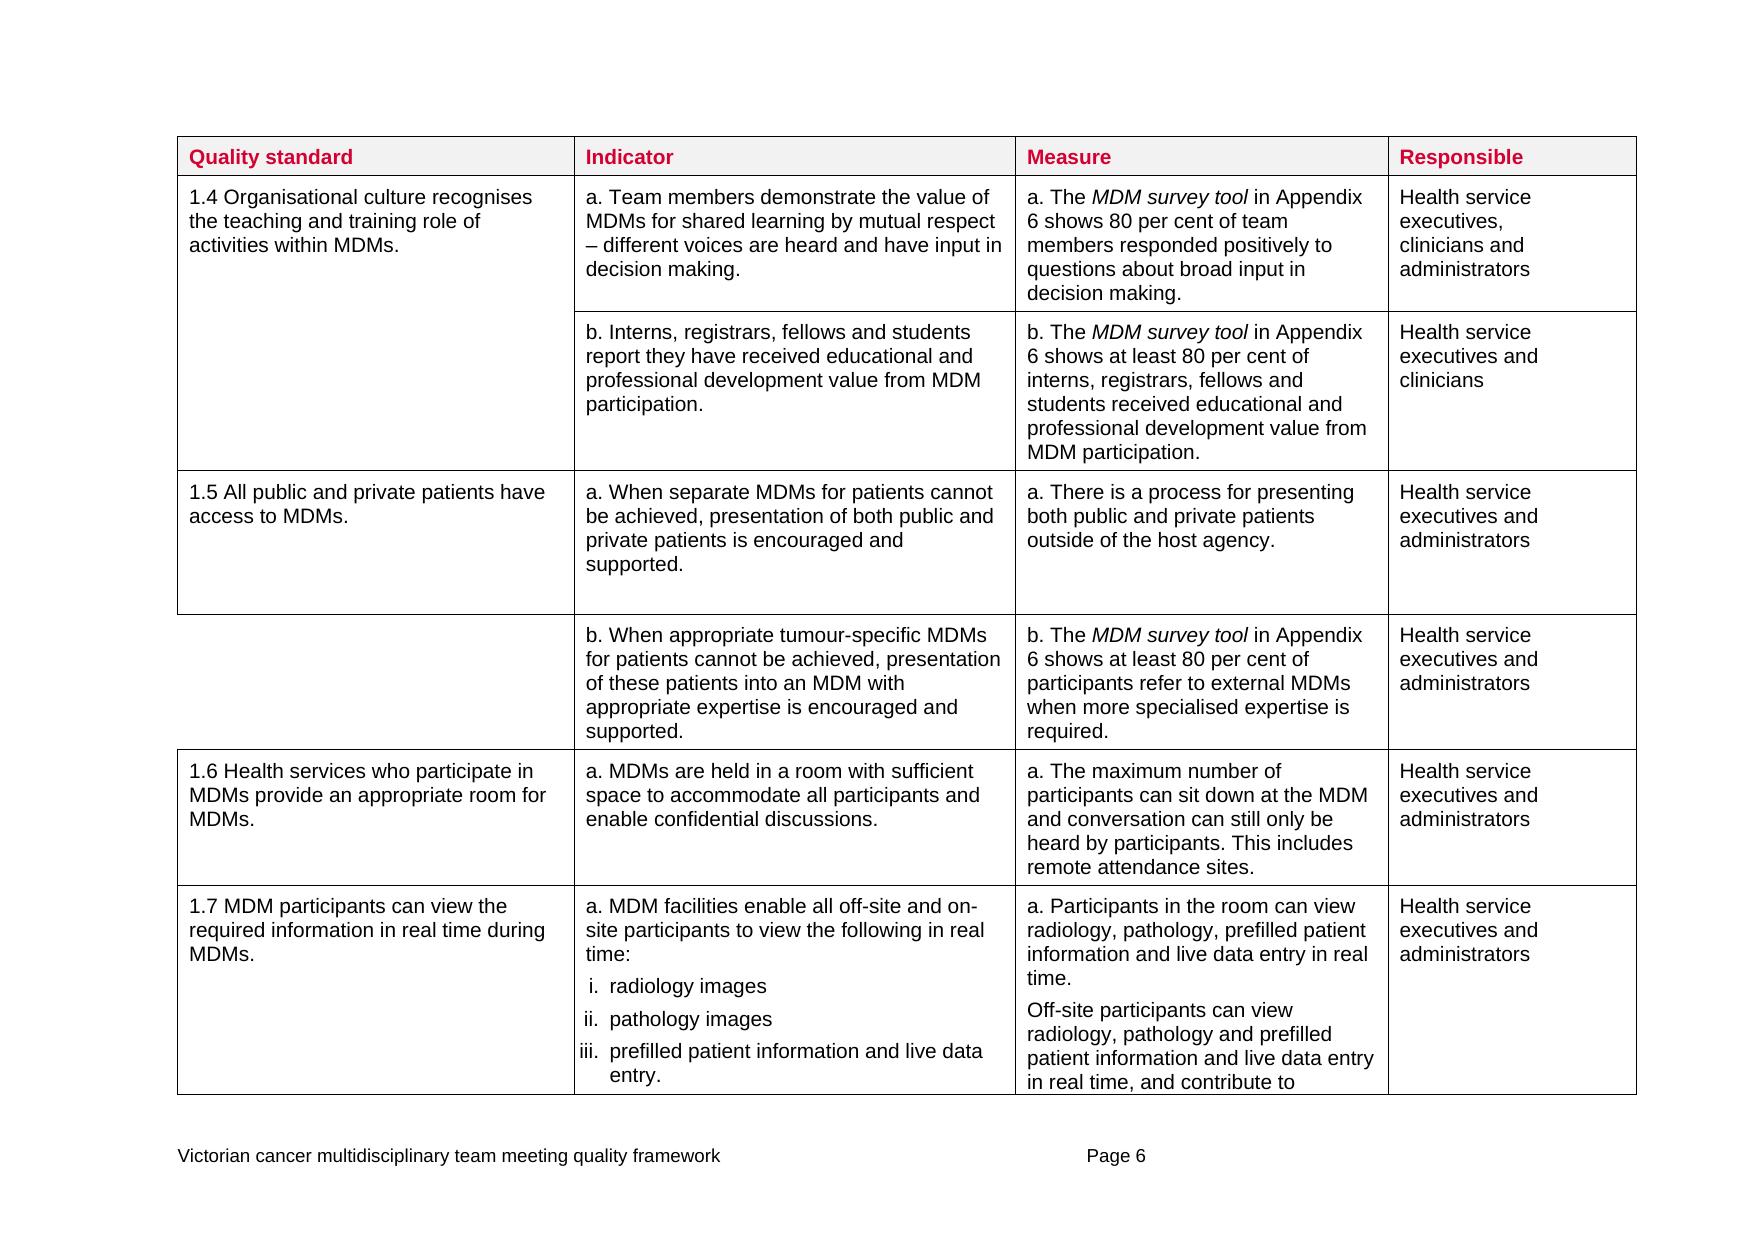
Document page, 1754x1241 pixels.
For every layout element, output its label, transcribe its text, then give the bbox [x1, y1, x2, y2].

table_cell Health service executives and administrators [1389, 615, 1636, 749]
table_cell Health service executives, clinicians and administrators [1389, 176, 1636, 311]
table_cell b. The MDM survey tool in Appendix 6 shows at least 80 per cent of interns, registrars, fellows and students received educational and professional development value from MDM participation. [1016, 312, 1388, 470]
table_cell a. The MDM survey tool in Appendix 6 shows 80 per cent of team members responded positively to questions about broad input in decision making. [1016, 176, 1388, 311]
table_cell a. There is a process for presenting both public and private patients outside of the host agency. [1016, 471, 1388, 614]
table_cell 1.5 All public and private patients have access to MDMs. [178, 471, 574, 614]
table_header Indicator [575, 137, 1015, 175]
table_cell a. The maximum number of participants can sit down at the MDM and conversation can still only be heard by participants. This includes remote attendance sites. [1016, 750, 1388, 885]
table_header Measure [1016, 137, 1388, 175]
table_header Quality standard [178, 137, 574, 175]
table_cell a. When separate MDMs for patients cannot be achieved, presentation of both public and private patients is encouraged and supported. [575, 471, 1015, 614]
table_cell 1.4 Organisational culture recognises the teaching and training role of activities within MDMs. [178, 176, 574, 470]
table_cell b. The MDM survey tool in Appendix 6 shows at least 80 per cent of participants refer to external MDMs when more specialised expertise is required. [1016, 615, 1388, 749]
table_cell b. When appropriate tumour-specific MDMs for patients cannot be achieved, presentation of these patients into an MDM with appropriate expertise is encouraged and supported. [575, 615, 1015, 749]
table_cell 1.6 Health services who participate in MDMs provide an appropriate room for MDMs. [178, 750, 574, 885]
table_cell Health service executives and administrators [1389, 750, 1636, 885]
table_cell a. Team members demonstrate the value of MDMs for shared learning by mutual respect – different voices are heard and have input in decision making. [575, 176, 1015, 311]
table_cell Health service executives and administrators [1389, 471, 1636, 614]
table_cell Health service executives and administrators [1389, 886, 1636, 1094]
table_header Responsible [1389, 137, 1636, 175]
table_cell b. Interns, registrars, fellows and students report they have received educational and professional development value from MDM participation. [575, 312, 1015, 470]
table_cell 1.7 MDM participants can view the required information in real time during MDMs. [178, 886, 574, 1094]
table_cell a. MDMs are held in a room with sufficient space to accommodate all participants and enable confidential discussions. [575, 750, 1015, 885]
table_cell Health service executives and clinicians [1389, 312, 1636, 470]
